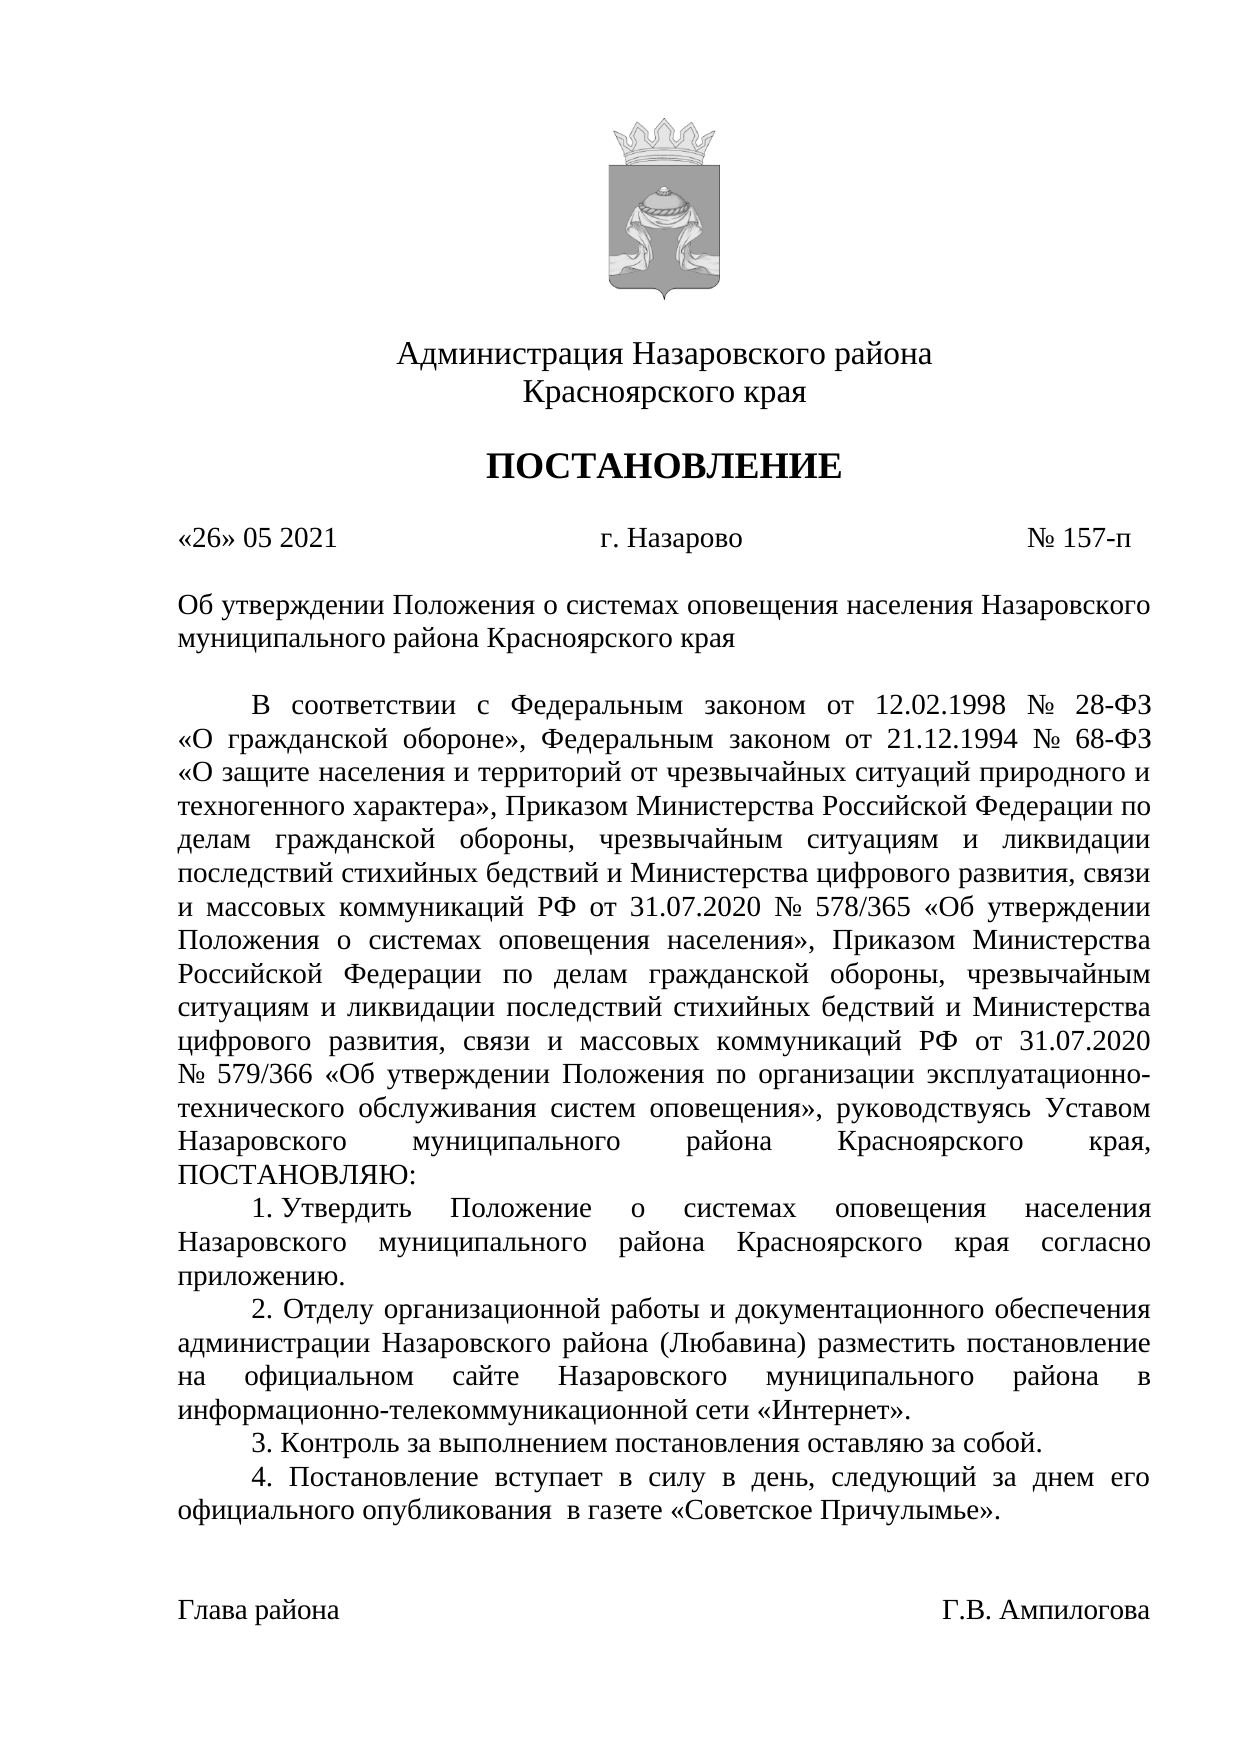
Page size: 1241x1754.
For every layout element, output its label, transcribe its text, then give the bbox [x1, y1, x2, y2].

subtitle Администрация Назаровского района [177, 333, 1152, 371]
picture [608, 118, 720, 300]
text 2. Отделу организационной работы и документационного обеспечения администрации Назаровского района (Любавина) разместить постановление на официальном сайте Назаровского муниципального района в информационно-телекоммуникационной сети «Интернет». [177, 1291, 1152, 1425]
text Глава района Г.В. Ампилогова [177, 1593, 1152, 1626]
title Об утверждении Положения о системах оповещения населения Назаровского муниципального района Красноярского края [177, 587, 1152, 654]
list Утвердить Положение о системах оповещения населения Назаровского муниципального района Красноярского края согласно приложению. [177, 1191, 1152, 1291]
text 4. Постановление вступает в силу в день, следующий за днем его официального опубликования в газете «Советское Причулымье». [177, 1459, 1152, 1526]
subtitle ПОСТАНОВЛЕНИЕ [177, 443, 1152, 486]
subtitle Красноярского края [177, 371, 1152, 409]
text 3. Контроль за выполнением постановления оставляю за собой. [177, 1425, 1152, 1459]
text «26» 05 2021 г. Назарово № 157-п [140, 520, 1152, 553]
text В соответствии с Федеральным законом от 12.02.1998 № 28-ФЗ «О гражданской обороне», Федеральным законом от 21.12.1994 № 68-ФЗ «О защите населения и территорий от чрезвычайных ситуаций природного и техногенного характера», Приказом Министерства Российской Федерации по делам гражданской обороны, чрезвычайным ситуациям и ликвидации последствий стихийных бедствий и Министерства цифрового развития, связи и массовых коммуникаций РФ от 31.07.2020 № 578/365 «Об утверждении Положения о системах оповещения населения», Приказом Министерства Российской Федерации по делам гражданской обороны, чрезвычайным ситуациям и ликвидации последствий стихийных бедствий и Министерства цифрового развития, связи и массовых коммуникаций РФ от 31.07.2020 № 579/366 «Об утверждении Положения по организации эксплуатационно-технического обслуживания систем оповещения», руководствуясь Уставом Назаровского муниципального района Красноярского края, ПОСТАНОВЛЯЮ: [177, 687, 1152, 1191]
